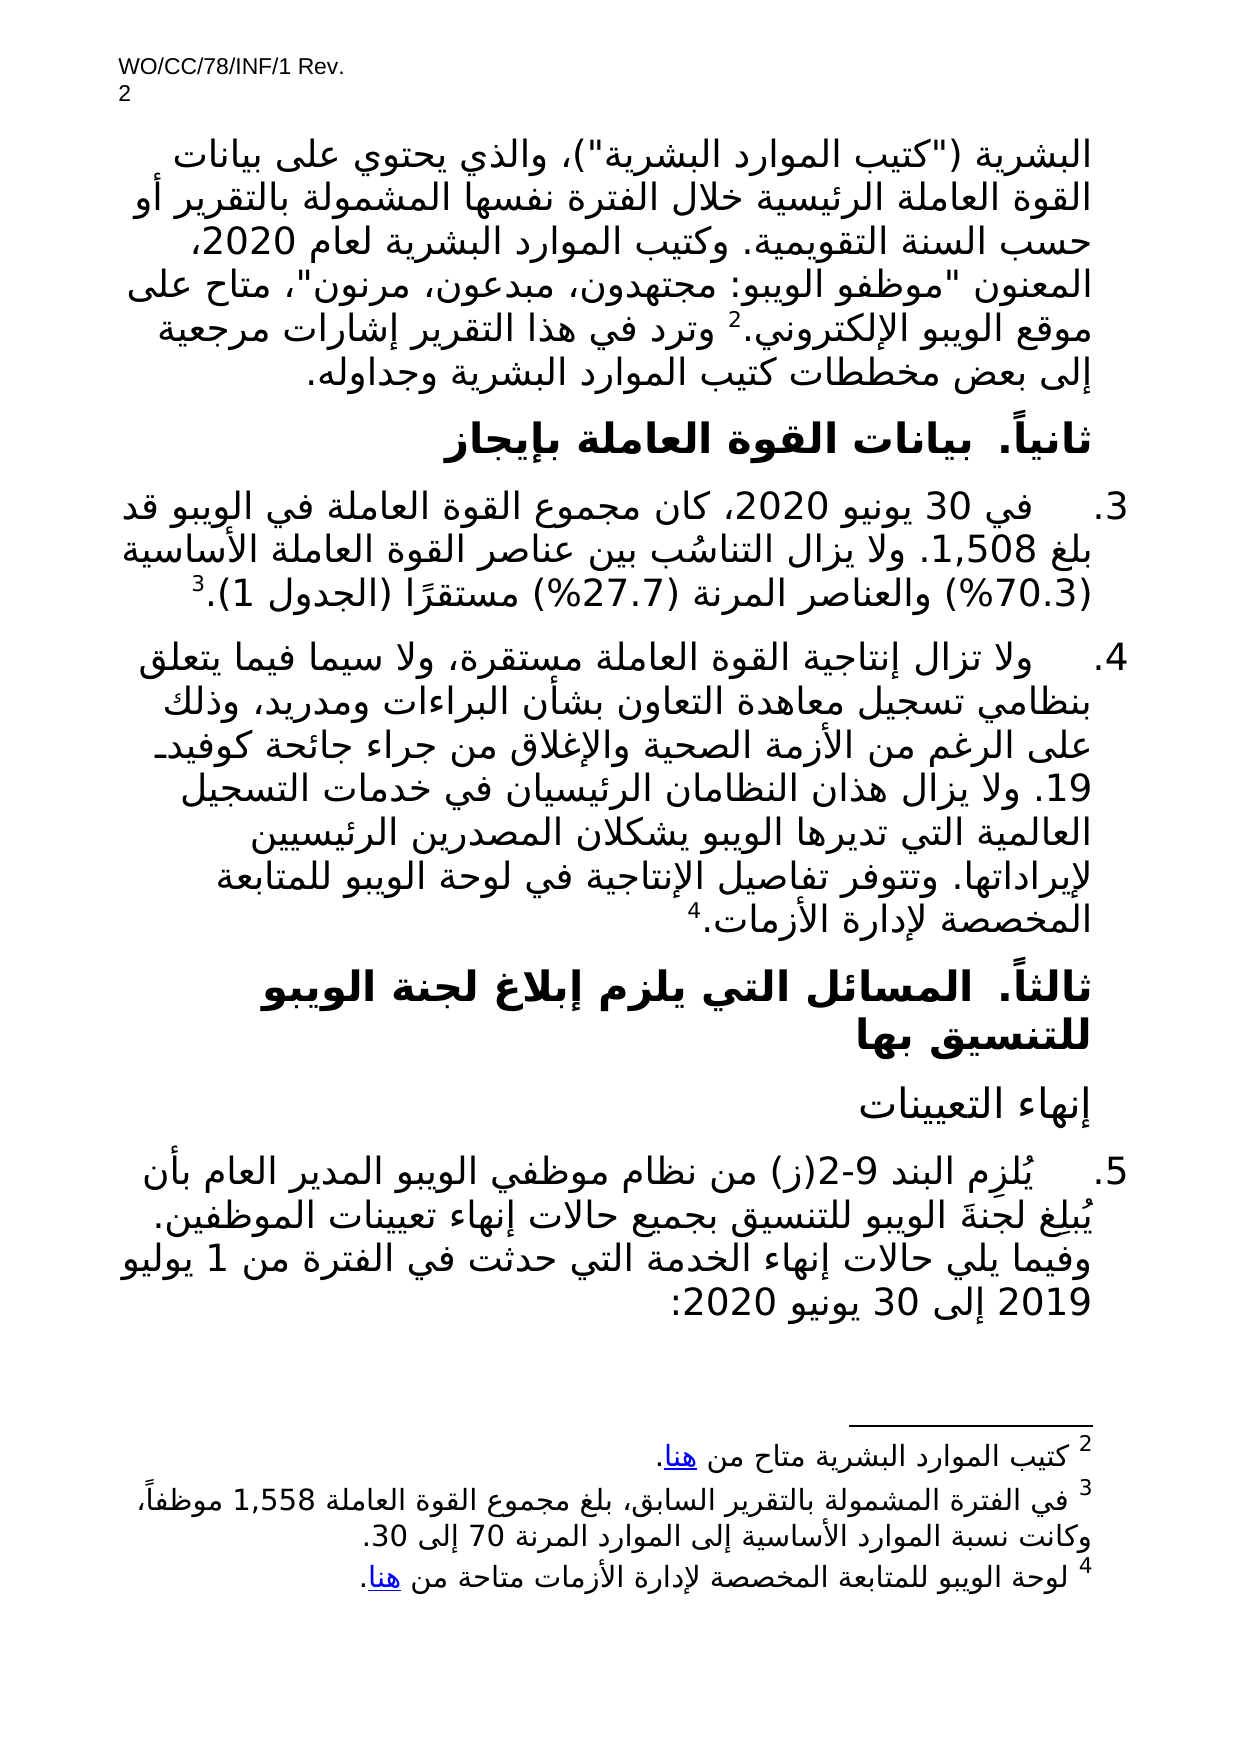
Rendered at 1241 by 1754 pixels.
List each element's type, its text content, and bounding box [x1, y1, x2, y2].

list ولا تزال إنتاجية القوة العاملة مستقرة، ولا سيما فيما يتعلق بنظامي تسجيل معاهدة التعاون بشأن البراءات ومدريد، وذلك على الرغم من الأزمة الصحية والإغلاق من جراء جائحة كوفيدـ19. ولا يزال هذان النظامان الرئيسيان في خدمات التسجيل العالمية التي تديرها الويبو يشكلان المصدرين الرئيسيين لإيراداتها. وتتوفر تفاصيل الإنتاجية في لوحة الويبو للمتابعة المخصصة لإدارة الأزمات. [118, 636, 1092, 942]
list يُلزِم البند 9-2(ز) من نظام موظفي الويبو المدير العام بأن يُبلِغ لجنةَ الويبو للتنسيق بجميع حالات إنهاء تعيينات الموظفين. وفيما يلي حالات إنهاء الخدمة التي حدثت في الفترة من 1 يوليو 2019 إلى 30 يونيو 2020: [118, 1150, 1092, 1324]
list في 30 يونيو 2020، كان مجموع القوة العاملة في الويبو قد بلغ 1,508. ولا يزال التناسُب بين عناصر القوة العاملة الأساسية (70.3%) والعناصر المرنة (27.7%) مستقرًا (الجدول 1). [118, 484, 1092, 615]
subtitle ثانياً. بيانات القوة العاملة بإيجاز [118, 415, 1092, 463]
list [118, 132, 1093, 394]
subtitle إنهاء التعيينات [118, 1080, 1092, 1129]
subtitle ثالثاً. المسائل التي يلزم إبلاغ لجنة الويبو للتنسيق بها [118, 962, 1092, 1059]
